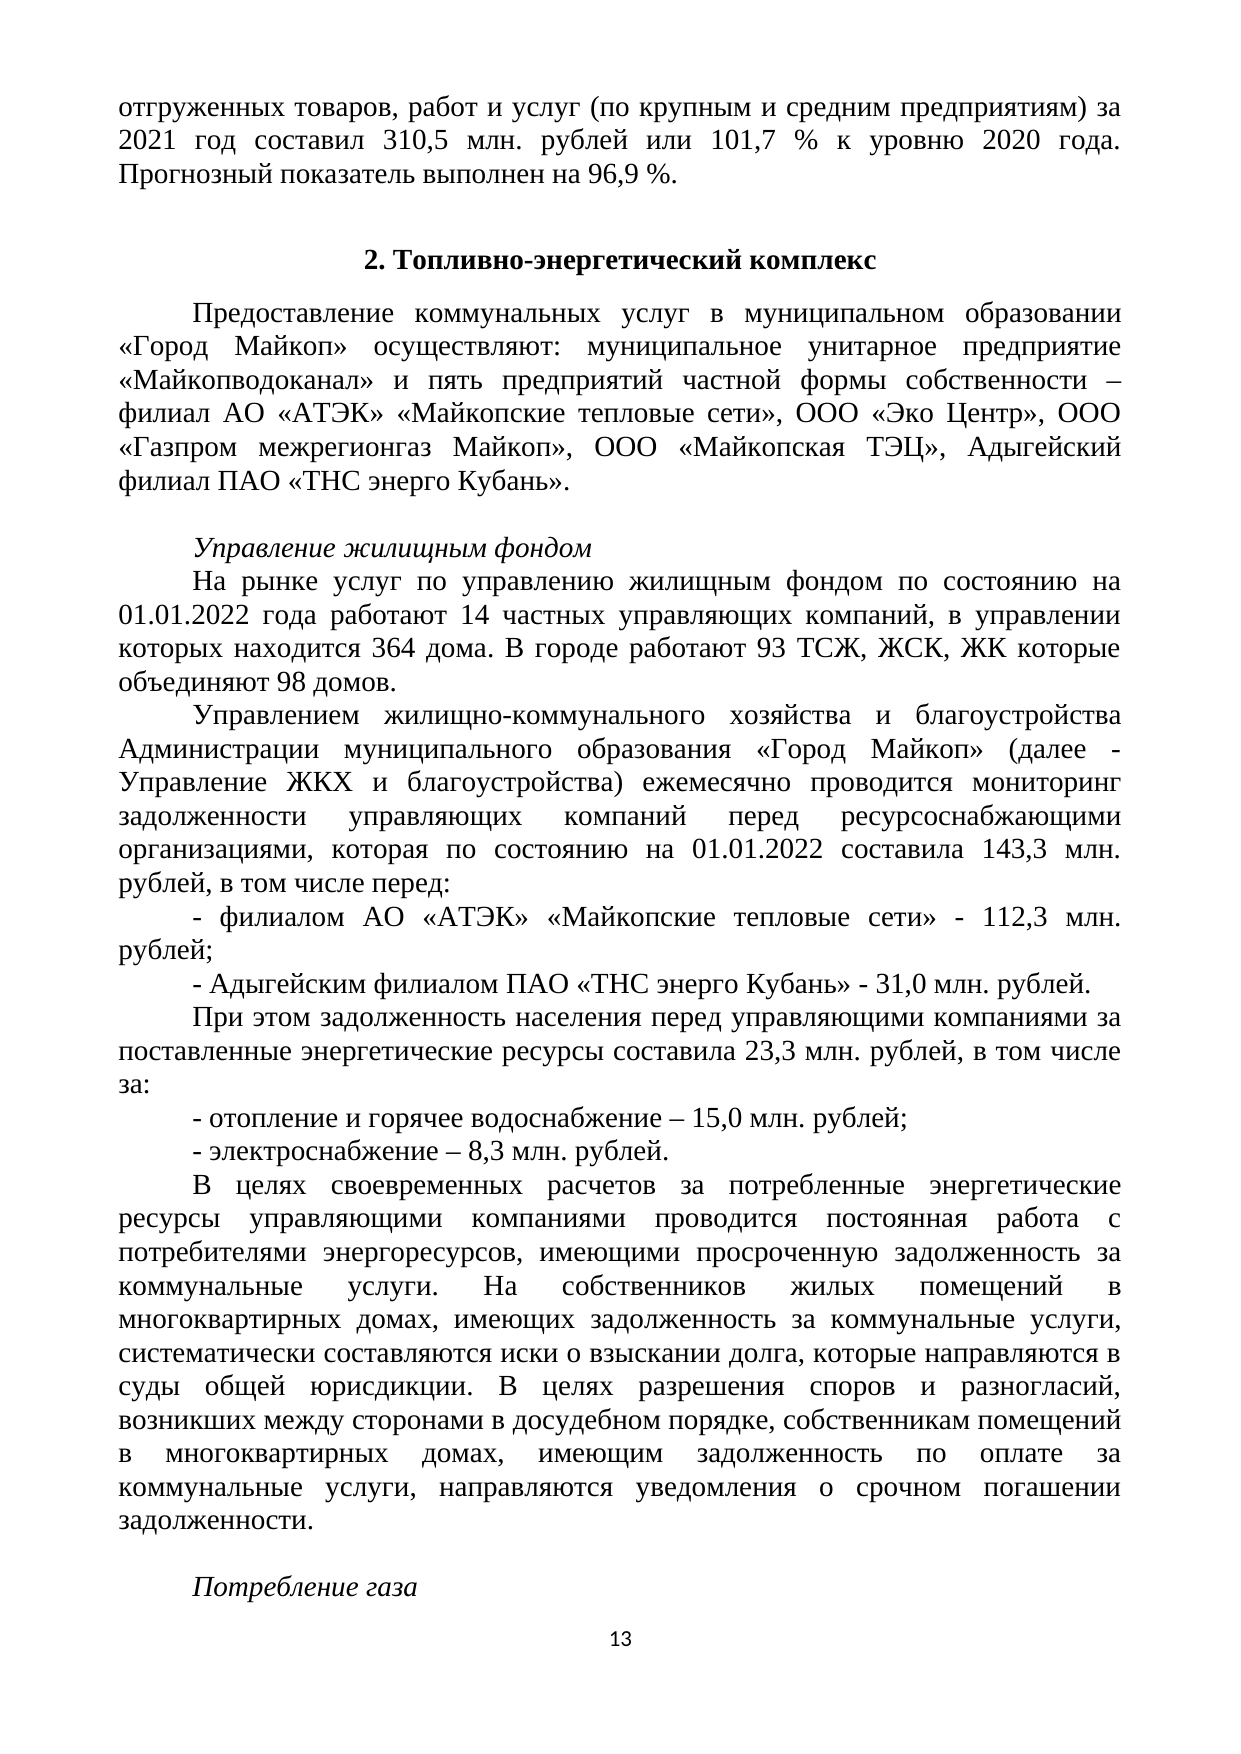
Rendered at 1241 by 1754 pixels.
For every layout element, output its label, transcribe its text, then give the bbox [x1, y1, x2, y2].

text Предоставление коммунальных услуг в муниципальном образовании «Город Майкоп» осуществляют: муниципальное унитарное предприятие «Майкопводоканал» и пять предприятий частной формы собственности – филиал АО «АТЭК» «Майкопские тепловые сети», ООО «Эко Центр», ООО «Газпром межрегионгаз Майкоп», ООО «Майкопская ТЭЦ», Адыгейский филиал ПАО «ТНС энерго Кубань». [118, 295, 1122, 496]
text В целях своевременных расчетов за потребленные энергетические ресурсы управляющими компаниями проводится постоянная работа с потребителями энергоресурсов, имеющими просроченную задолженность за коммунальные услуги. На собственников жилых помещений в многоквартирных домах, имеющих задолженность за коммунальные услуги, систематически составляются иски о взыскании долга, которые направляются в суды общей юрисдикции. В целях разрешения споров и разногласий, возникших между сторонами в досудебном порядке, собственникам помещений в многоквартирных домах, имеющим задолженность по оплате за коммунальные услуги, направляются уведомления о срочном погашении задолженности. [118, 1167, 1122, 1536]
text - отопление и горячее водоснабжение – 15,0 млн. рублей; [118, 1100, 1122, 1133]
text Управлением жилищно-коммунального хозяйства и благоустройства Администрации муниципального образования «Город Майкоп» (далее - Управление ЖКХ и благоустройства) ежемесячно проводится мониторинг задолженности управляющих компаний перед ресурсоснабжающими организациями, которая по состоянию на 01.01.2022 составила 143,3 млн. рублей, в том числе перед: [118, 697, 1122, 899]
text 2. Топливно-энергетический комплекс [118, 242, 1122, 276]
text На рынке услуг по управлению жилищным фондом по состоянию на 01.01.2022 года работают 14 частных управляющих компаний, в управлении которых находится 364 дома. В городе работают 93 ТСЖ, ЖСК, ЖК которые объединяют 98 домов. [118, 563, 1122, 697]
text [118, 89, 1122, 189]
text При этом задолженность населения перед управляющими компаниями за поставленные энергетические ресурсы составила 23,3 млн. рублей, в том числе за: [118, 999, 1122, 1100]
text Управление жилищным фондом [118, 530, 1122, 563]
text - филиалом АО «АТЭК» «Майкопские тепловые сети» - 112,3 млн. рублей; [118, 899, 1122, 966]
text - электроснабжение – 8,3 млн. рублей. [118, 1133, 1122, 1167]
text Потребление газа [118, 1569, 1122, 1603]
text - Адыгейским филиалом ПАО «ТНС энерго Кубань» - 31,0 млн. рублей. [118, 966, 1122, 999]
